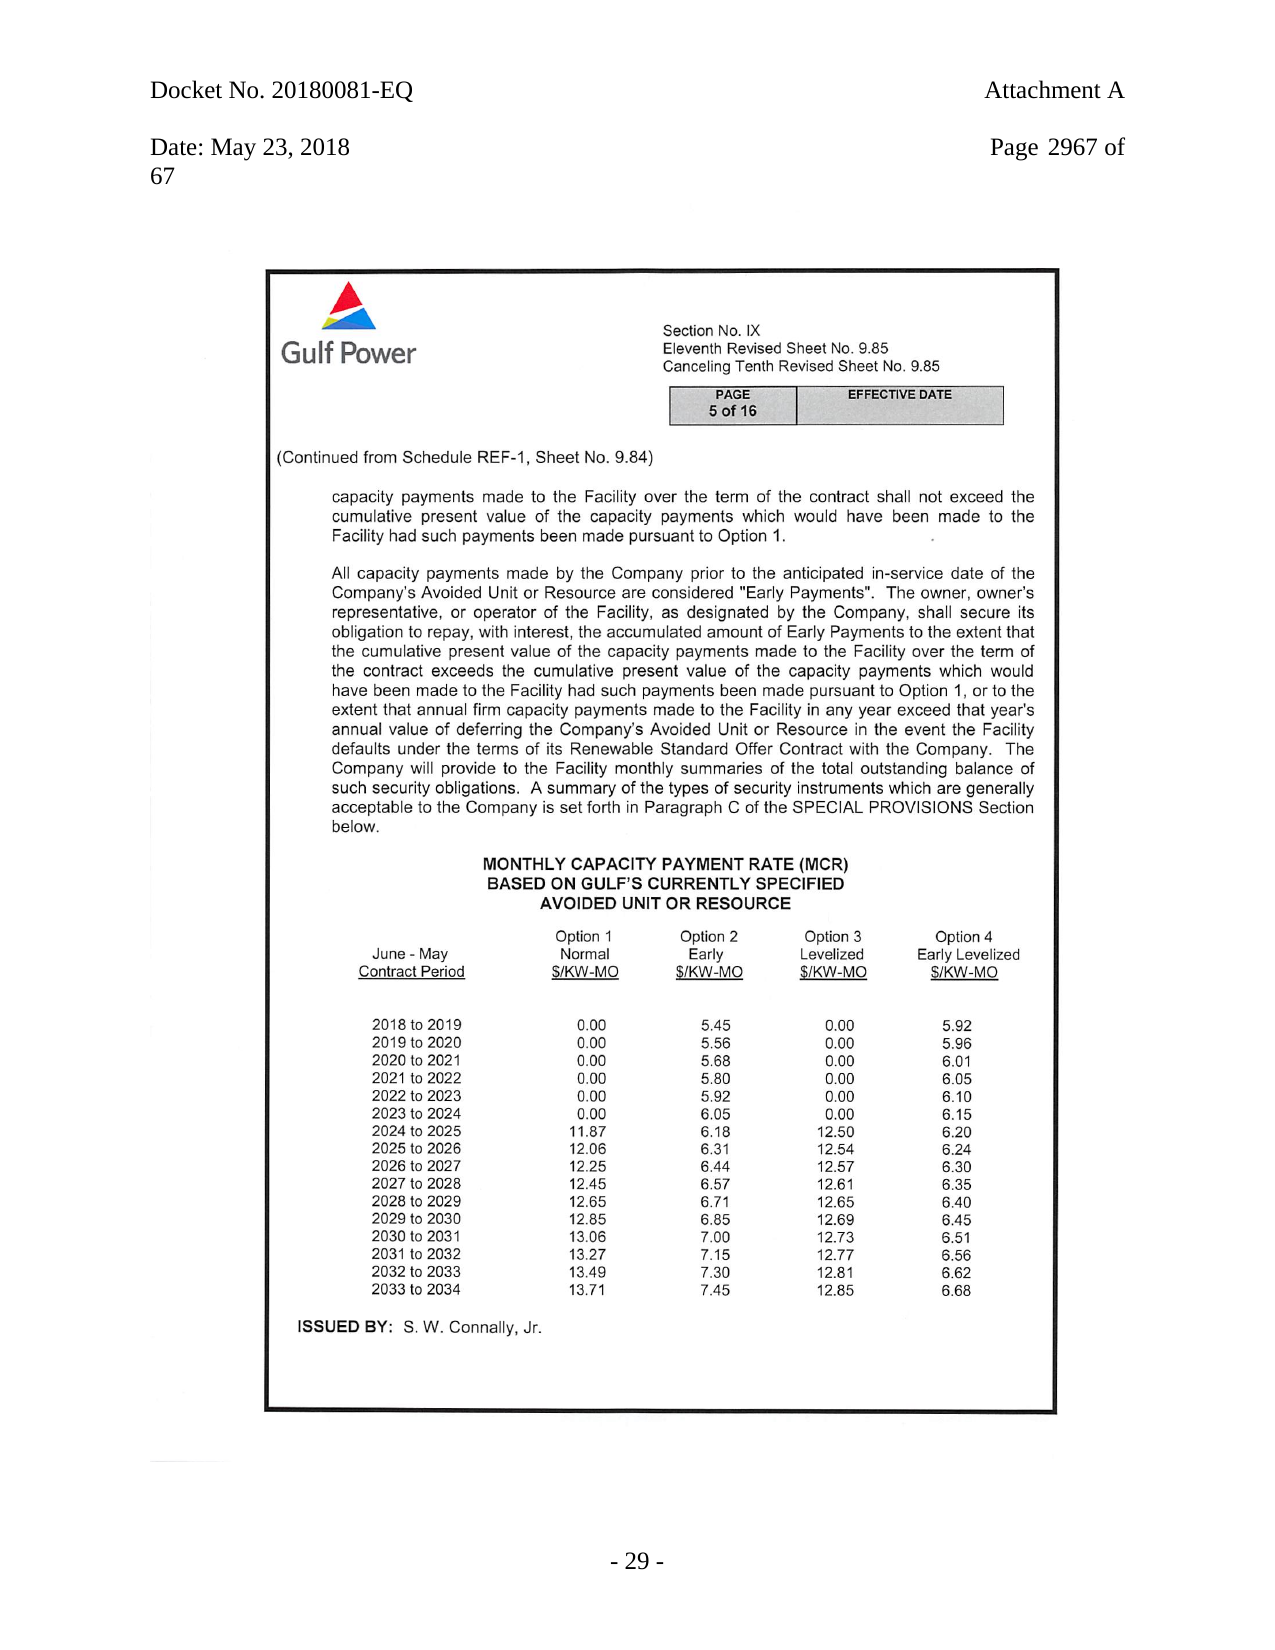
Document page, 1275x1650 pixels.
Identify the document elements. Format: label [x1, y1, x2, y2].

picture [150, 190, 1125, 1462]
